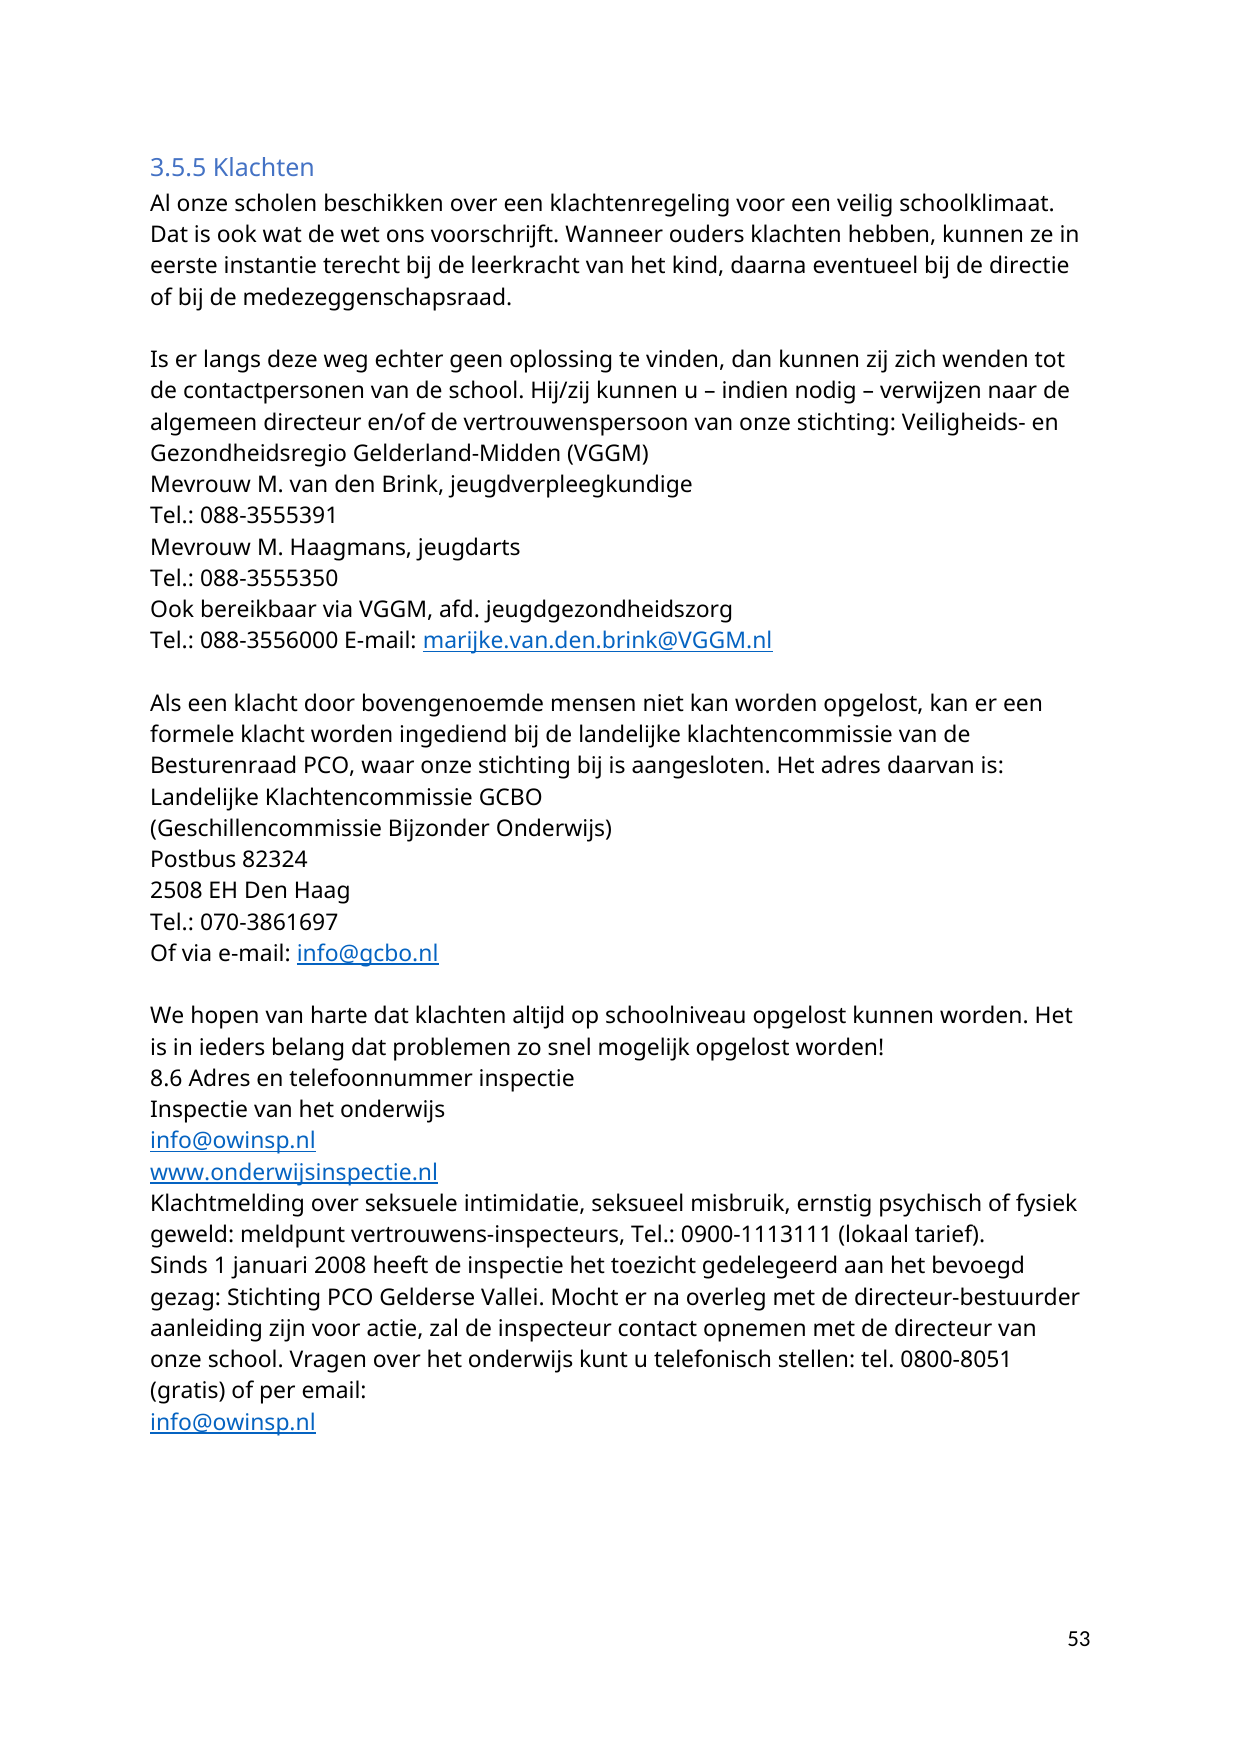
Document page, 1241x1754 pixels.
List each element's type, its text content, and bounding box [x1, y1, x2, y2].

text Tel.: 088-3555391 [150, 499, 1090, 531]
text Of via e-mail: info@gcbo.nl [150, 937, 1090, 968]
text www.onderwijsinspectie.nl [150, 1156, 1090, 1187]
text Inspectie van het onderwijs [150, 1093, 1090, 1124]
text Is er langs deze weg echter geen oplossing te vinden, dan kunnen zij zich wenden tot de contactpersonen van de school. Hij/zij kunnen u – indien nodig – verwijzen naar de algemeen directeur en/of de vertrouwenspersoon van onze stichting: Veiligheids- en Gezondheidsregio Gelderland-Midden (VGGM) [150, 343, 1090, 468]
text We hopen van harte dat klachten altijd op schoolniveau opgelost kunnen worden. Het is in ieders belang dat problemen zo snel mogelijk opgelost worden! [150, 999, 1090, 1062]
text Sinds 1 januari 2008 heeft de inspectie het toezicht gedelegeerd aan het bevoegd gezag: Stichting PCO Gelderse Vallei. Mocht er na overleg met de directeur-bestuurder aanleiding zijn voor actie, zal de inspecteur contact opnemen met de directeur van onze school. Vragen over het onderwijs kunt u telefonisch stellen: tel. 0800-8051 (gratis) of per email: [150, 1249, 1090, 1406]
text info@owinsp.nl [150, 1406, 1090, 1437]
text Klachtmelding over seksuele intimidatie, seksueel misbruik, ernstig psychisch of fysiek geweld: meldpunt vertrouwens-inspecteurs, Tel.: 0900-1113111 (lokaal tarief). [150, 1187, 1090, 1249]
text Tel.: 088-3555350 [150, 562, 1090, 593]
text 2508 EH Den Haag [150, 874, 1090, 906]
text Als een klacht door bovengenoemde mensen niet kan worden opgelost, kan er een formele klacht worden ingediend bij de landelijke klachtencommissie van de Besturenraad PCO, waar onze stichting bij is aangesloten. Het adres daarvan is: [150, 687, 1090, 781]
text Ook bereikbaar via VGGM, afd. jeugdgezondheidszorg [150, 593, 1090, 624]
subtitle 3.5.5 Klachten [150, 150, 1090, 184]
text Tel.: 088-3556000 E-mail: marijke.van.den.brink@VGGM.nl [150, 624, 1090, 656]
text Postbus 82324 [150, 843, 1090, 874]
text info@owinsp.nl [150, 1124, 1090, 1156]
text Tel.: 070-3861697 [150, 906, 1090, 937]
text Al onze scholen beschikken over een klachtenregeling voor een veilig schoolklimaat. Dat is ook wat de wet ons voorschrijft. Wanneer ouders klachten hebben, kunnen ze in eerste instantie terecht bij de leerkracht van het kind, daarna eventueel bij de directie of bij de medezeggenschapsraad. [150, 187, 1090, 312]
text 8.6 Adres en telefoonnummer inspectie [150, 1062, 1090, 1093]
text (Geschillencommissie Bijzonder Onderwijs) [150, 812, 1090, 843]
text Mevrouw M. van den Brink, jeugdverpleegkundige [150, 468, 1090, 499]
text Mevrouw M. Haagmans, jeugdarts [150, 531, 1090, 562]
text Landelijke Klachtencommissie GCBO [150, 781, 1090, 812]
